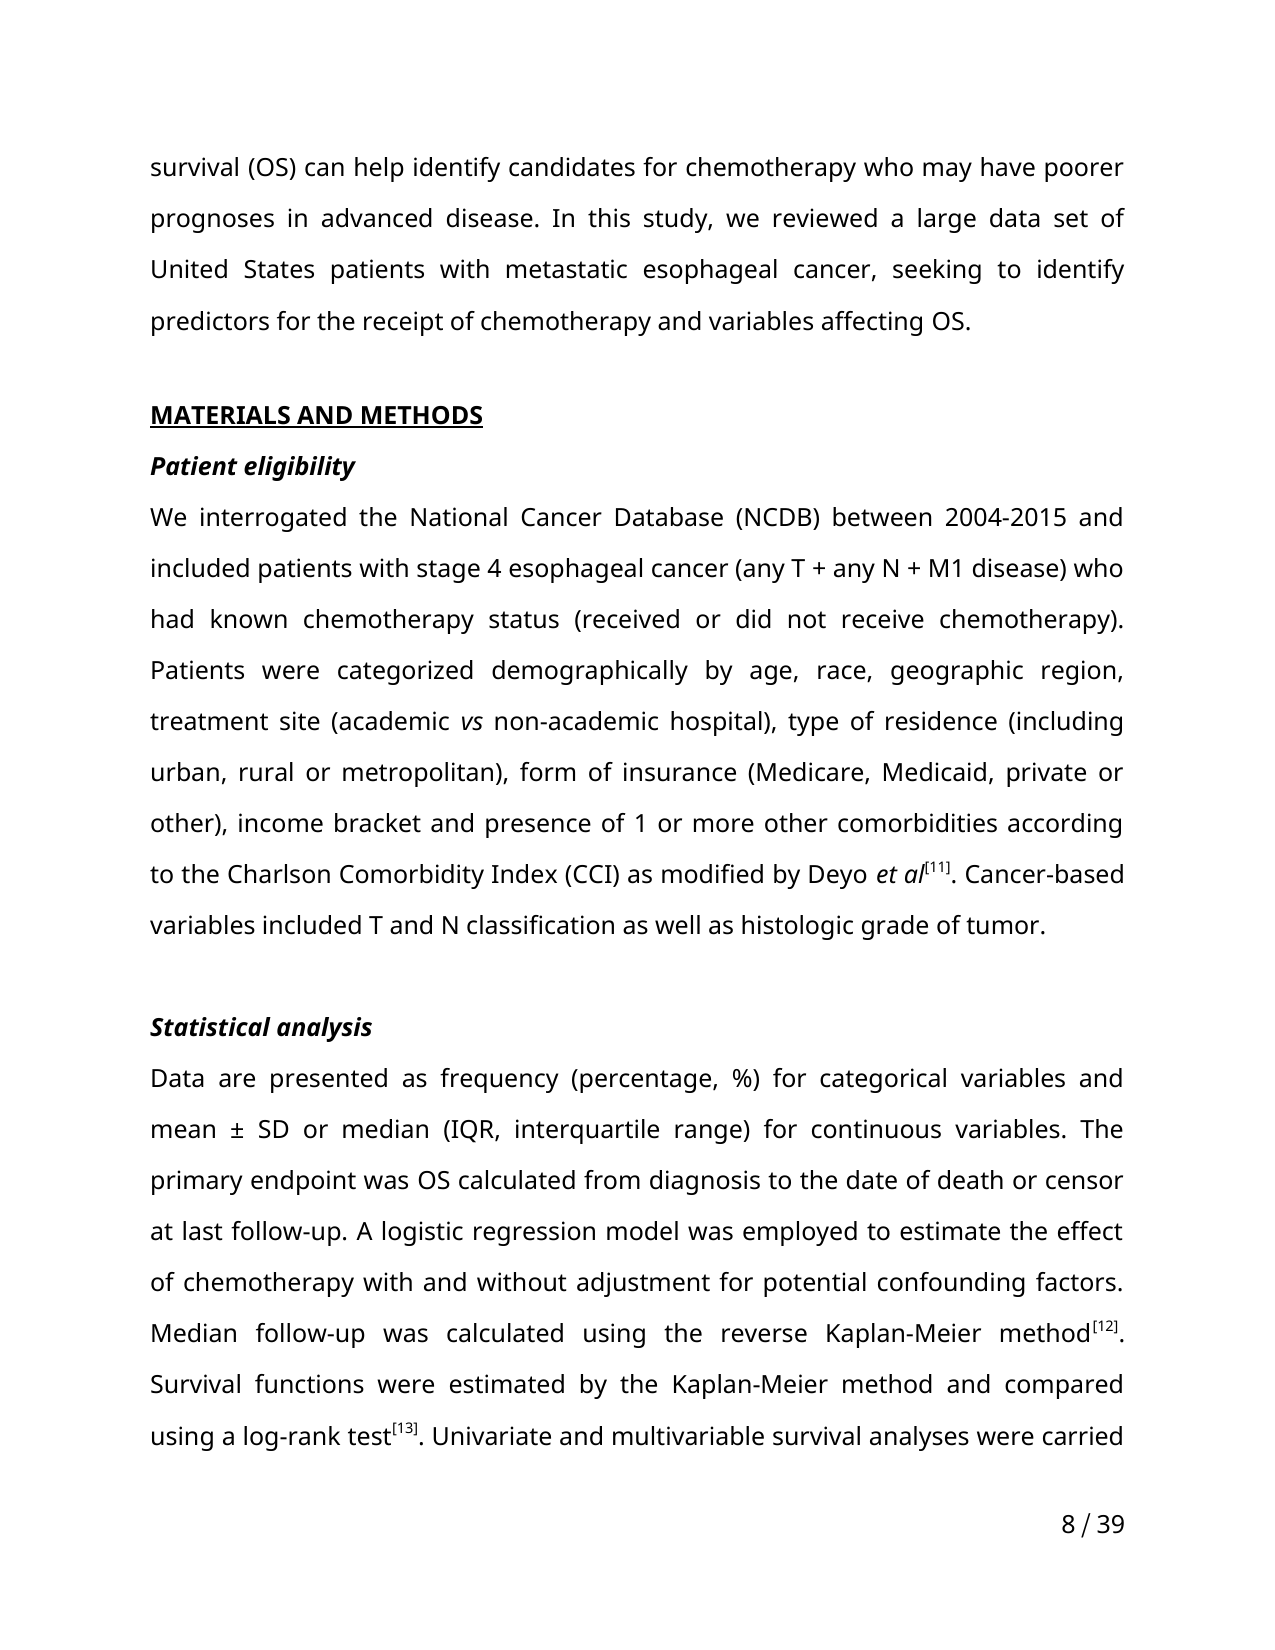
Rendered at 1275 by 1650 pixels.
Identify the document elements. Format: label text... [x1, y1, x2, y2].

text Statistical analysis [150, 1010, 1125, 1044]
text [150, 1061, 1125, 1452]
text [150, 150, 1125, 337]
text Patient eligibility [150, 448, 1125, 482]
text MATERIALS AND METHODS [150, 397, 1125, 431]
text We interrogated the National Cancer Database (NCDB) between 2004-2015 and included patients with stage 4 esophageal cancer (any T + any N + M1 disease) who had known chemotherapy status (received or did not receive chemotherapy). Patients were categorized demographically by age, race, geographic region, treatment site (academic vs non-academic hospital), type of residence (including urban, rural or metropolitan), form of insurance (Medicare, Medicaid, private or other), income bracket and presence of 1 or more other comorbidities according to the Charlson Comorbidity Index (CCI) as modified by Deyo et al[11]. Cancer-based variables included T and N classification as well as histologic grade of tumor. [150, 499, 1125, 942]
